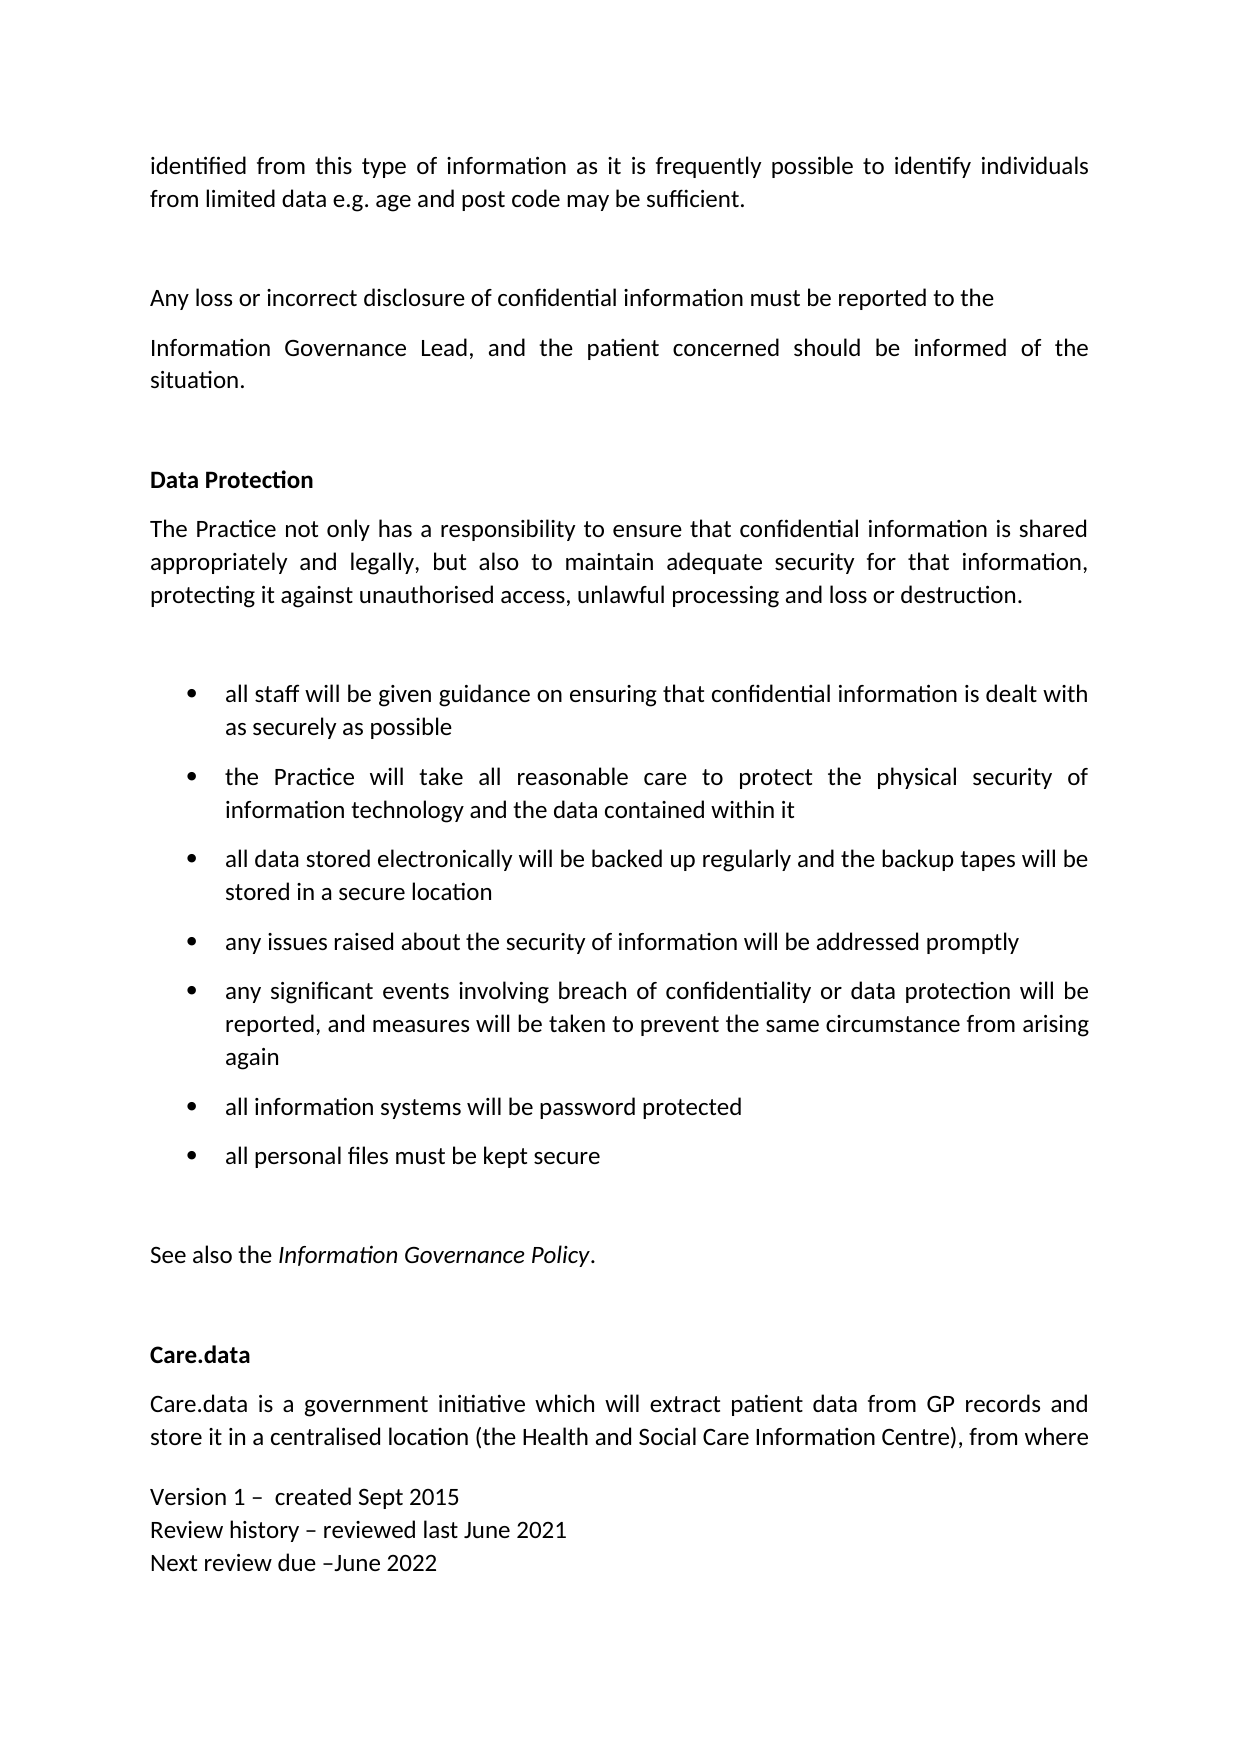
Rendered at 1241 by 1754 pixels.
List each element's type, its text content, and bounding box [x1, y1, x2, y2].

list all personal files must be kept secure [187, 1140, 1090, 1171]
text Data Protection [150, 464, 1090, 494]
text Care.data [150, 1339, 1090, 1369]
list any significant events involving breach of confidentiality or data protection will be reported, and measures will be taken to prevent the same circumstance from arising again [187, 975, 1090, 1072]
text Any loss or incorrect disclosure of confidential information must be reported to the [150, 282, 1090, 313]
text See also the Information Governance Policy. [150, 1239, 1090, 1270]
list all staff will be given guidance on ensuring that confidential information is dealt with as securely as possible [187, 678, 1090, 742]
text Information Governance Lead, and the patient concerned should be informed of the situation. [150, 332, 1090, 395]
text The Practice not only has a responsibility to ensure that confidential information is shared appropriately and legally, but also to maintain adequate security for that information, protecting it against unauthorised access, unlawful processing and loss or destruction. [150, 513, 1090, 610]
list the Practice will take all reasonable care to protect the physical security of information technology and the data contained within it [187, 761, 1090, 824]
list any issues raised about the security of information will be addressed promptly [187, 926, 1090, 956]
list all data stored electronically will be backed up regularly and the backup tapes will be stored in a secure location [187, 843, 1090, 907]
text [150, 1388, 1090, 1452]
list all information systems will be password protected [187, 1091, 1090, 1121]
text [150, 150, 1090, 213]
